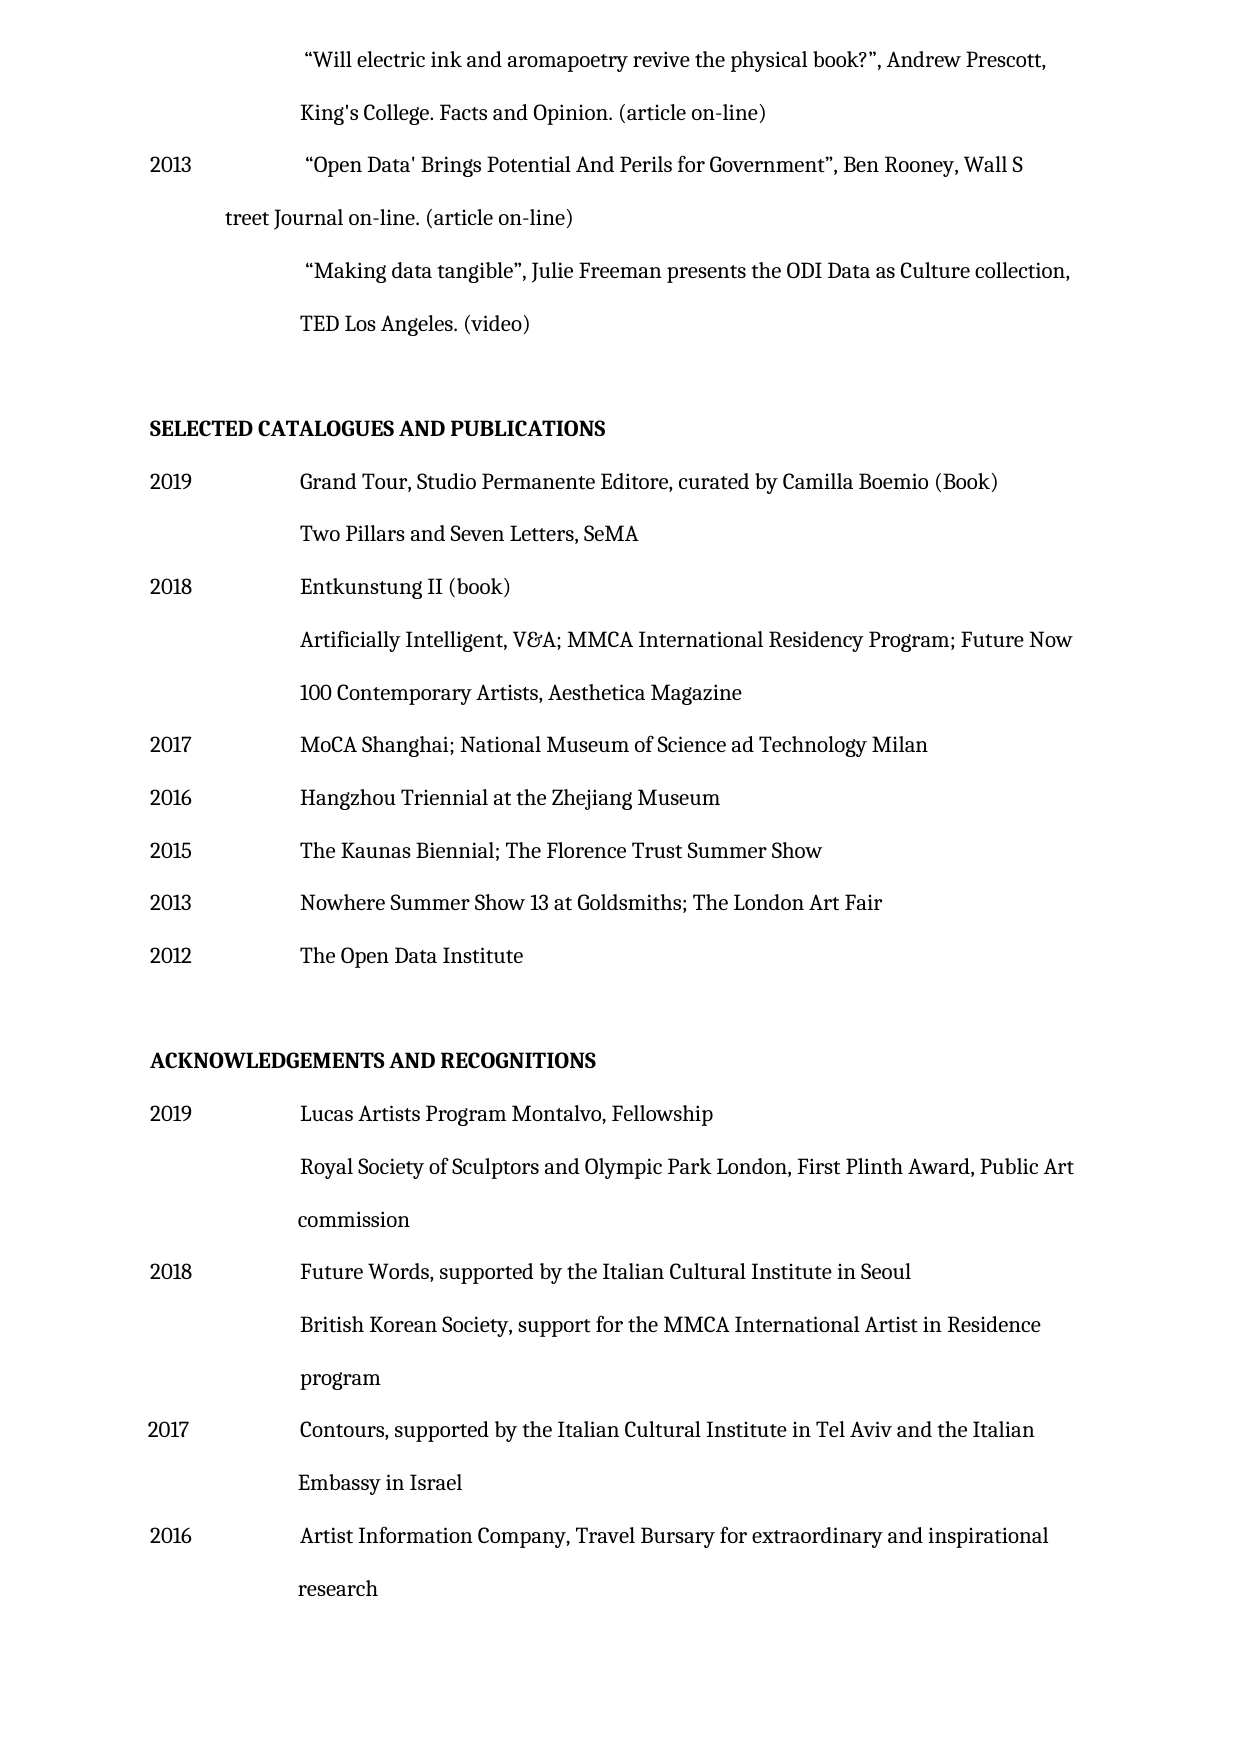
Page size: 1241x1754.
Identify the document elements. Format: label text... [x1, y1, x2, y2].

text 2019 Lucas Artists Program Montalvo, Fellowship [150, 1101, 1090, 1127]
text 2017 Contours, supported by the Italian Cultural Institute in Tel Aviv and the Italian Embassy in Israel [148, 1417, 1090, 1496]
text Two Pillars and Seven Letters, SeMA [225, 521, 1090, 548]
text 2016 Hangzhou Triennial at the Zhejiang Museum [150, 785, 1090, 811]
text “Will electric ink and aromapoetry revive the physical book?”, Andrew Prescott, King's College. Facts and Opinion. (article on-line) [300, 47, 1090, 126]
text 2017 MoCA Shanghai; National Museum of Science ad Technology Milan [150, 732, 1090, 758]
text Royal Society of Sculptors and Olympic Park London, First Plinth Award, Public Art commission [150, 1154, 1090, 1233]
text 2018 Entkunstung II (book) [150, 574, 1090, 600]
text 2012 The Open Data Institute [150, 943, 1090, 969]
text 2016 Artist Information Company, Travel Bursary for extraordinary and inspirational research [150, 1523, 1090, 1602]
text Artificially Intelligent, V&A; MMCA International Residency Program; Future Now 100 Contemporary Artists, Aesthetica Magazine [300, 627, 1090, 706]
text 2013 “Open Data' Brings Potential And Perils for Government”, Ben Rooney, Wall S treet Journal on-line. (article on-line) [150, 152, 1090, 231]
text 2013 Nowhere Summer Show 13 at Goldsmiths; The London Art Fair [150, 890, 1090, 917]
text 2019 Grand Tour, Studio Permanente Editore, curated by Camilla Boemio (Book) [150, 468, 1090, 495]
text “Making data tangible”, Julie Freeman presents the ODI Data as Culture collection, TED Los Angeles. (video) [300, 258, 1090, 337]
text 2018 Future Words, supported by the Italian Cultural Institute in Seoul [150, 1259, 1090, 1286]
text ACKNOWLEDGEMENTS AND RECOGNITIONS [150, 1048, 1090, 1075]
text SELECTED CATALOGUES AND PUBLICATIONS [150, 416, 1090, 442]
text 2015 The Kaunas Biennial; The Florence Trust Summer Show [150, 837, 1090, 864]
text British Korean Society, support for the MMCA International Artist in Residence program [300, 1312, 1090, 1391]
